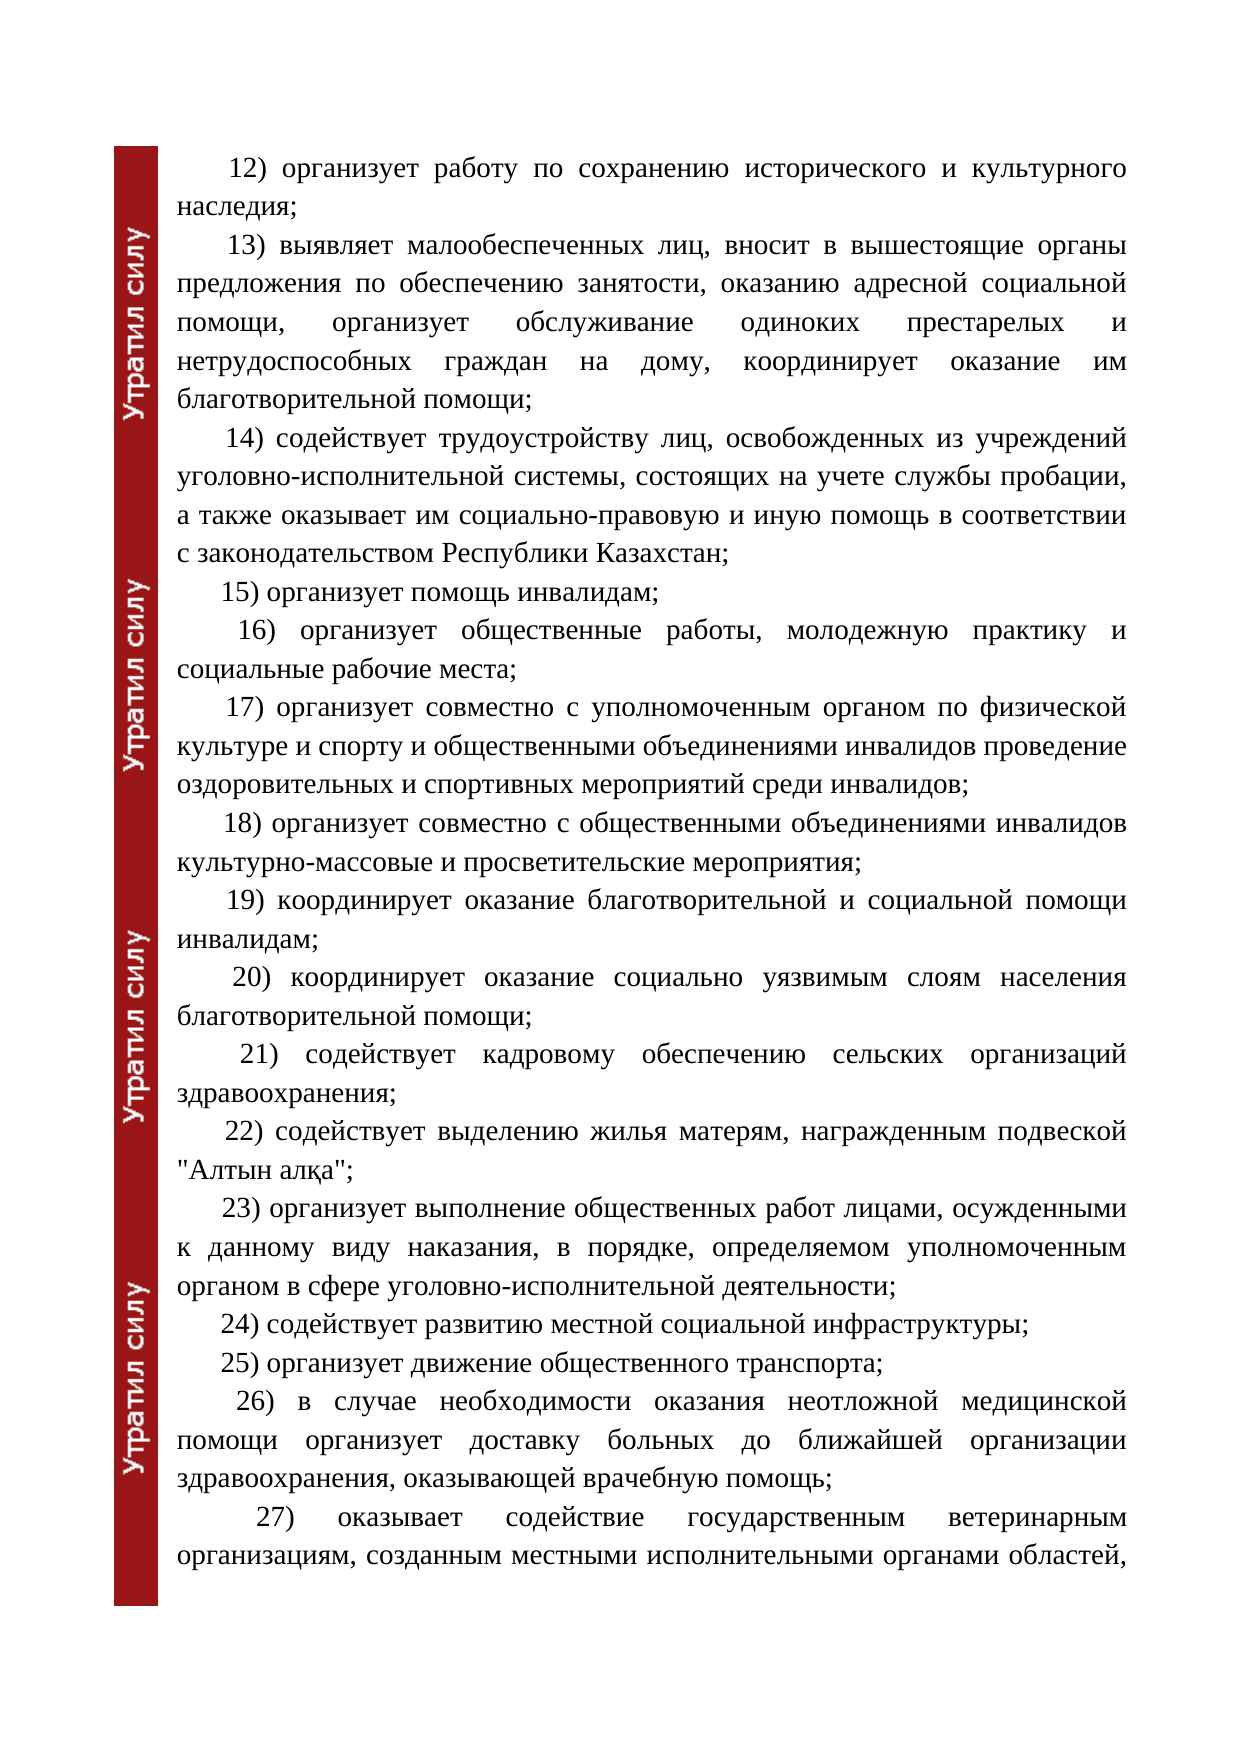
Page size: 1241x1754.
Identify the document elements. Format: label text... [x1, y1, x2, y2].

picture [114, 415, 158, 420]
picture [114, 1108, 158, 1113]
picture [114, 1340, 158, 1345]
text 22) содействует выделению жилья матерям, награжденным подвеской "Алтын алқа"; [112, 1113, 1128, 1186]
picture [114, 607, 158, 612]
picture [114, 1571, 158, 1606]
picture [114, 1378, 158, 1383]
text 13) выявляет малообеспеченных лиц, вносит в вышестоящие органы предложения по обеспечению занятости, оказанию адресной социальной помощи, организует обслуживание одиноких престарелых и нетрудоспособных граждан на дому, координирует оказание им благотворительной помощи; [112, 227, 1128, 415]
text 20) координирует оказание социально уязвимым слоям населения благотворительной помощи; [112, 959, 1128, 1031]
picture [114, 569, 158, 574]
text 12) организует работу по сохранению исторического и культурного наследия; [112, 150, 1128, 222]
text 26) в случае необходимости оказания неотложной медицинской помощи организует доставку больных до ближайшей организации здравоохранения, оказывающей врачебную помощь; [112, 1383, 1128, 1494]
picture [114, 954, 158, 959]
picture [114, 1031, 158, 1036]
picture [114, 877, 158, 882]
picture [114, 1186, 158, 1191]
text 24) содействует развитию местной социальной инфраструктуры; [112, 1306, 1128, 1340]
picture [114, 800, 158, 805]
picture [114, 1494, 158, 1499]
text 19) координирует оказание благотворительной и социальной помощи инвалидам; [112, 882, 1128, 954]
picture [114, 146, 158, 150]
text 15) организует помощь инвалидам; [112, 574, 1128, 607]
text 25) организует движение общественного транспорта; [112, 1345, 1128, 1378]
text 17) организует совместно с уполномоченным органом по физической культуре и спорту и общественными объединениями инвалидов проведение оздоровительных и спортивных мероприятий среди инвалидов; [112, 689, 1128, 800]
picture [114, 222, 158, 227]
text 18) организует совместно с общественными объединениями инвалидов культурно-массовые и просветительские мероприятия; [112, 805, 1128, 877]
picture [114, 684, 158, 689]
text 21) содействует кадровому обеспечению сельских организаций здравоохранения; [112, 1036, 1128, 1108]
text 23) организует выполнение общественных работ лицами, осужденными к данному виду наказания, в порядке, определяемом уполномоченным органом в сфере уголовно-исполнительной деятельности; [112, 1191, 1128, 1301]
text 14) содействует трудоустройству лиц, освобожденных из учреждений уголовно-исполнительной системы, состоящих на учете службы пробации, а также оказывает им социально-правовую и иную помощь в соответствии с законодательством Республики Казахстан; [112, 420, 1128, 569]
text 16) организует общественные работы, молодежную практику и социальные рабочие места; [112, 612, 1128, 684]
picture [114, 1301, 158, 1306]
